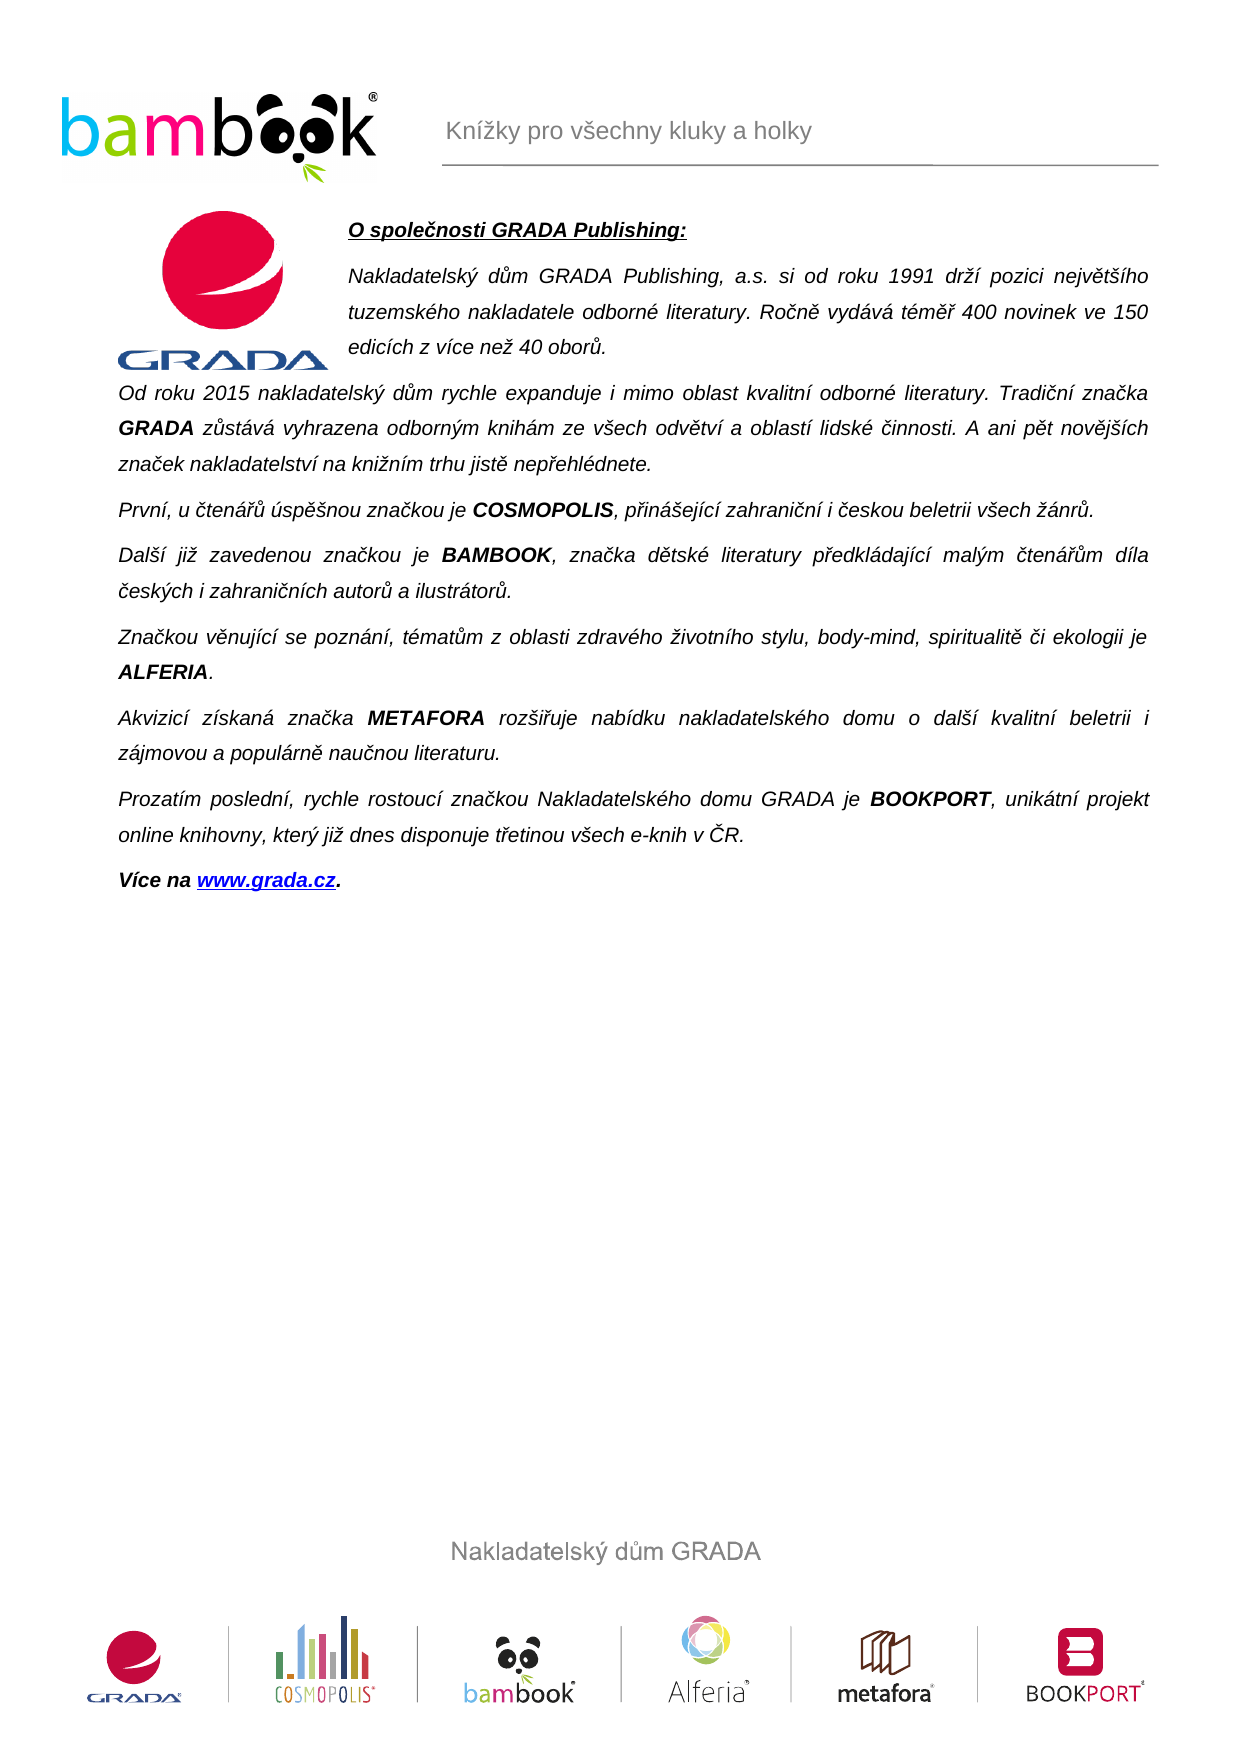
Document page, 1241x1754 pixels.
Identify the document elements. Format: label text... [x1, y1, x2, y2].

picture [118, 211, 329, 370]
text Prozatím poslední, rychle rostoucí značkou Nakladatelského domu GRADA je BOOKPORT, unikátní projekt online knihovny, který již dnes disponuje třetinou všech e-knih v ČR. [118, 776, 1152, 846]
text O společnosti GRADA Publishing: [118, 207, 1152, 242]
text Nakladatelský dům GRADA Publishing, a.s. si od roku 1991 drží pozici největšího tuzemského nakladatele odborné literatury. Ročně vydává téměř 400 novinek ve 150 edicích z více než 40 oborů. [329, 253, 1152, 359]
text První, u čtenářů úspěšnou značkou je COSMOPOLIS, přinášející zahraniční i českou beletrii všech žánrů. [118, 486, 1152, 521]
text Další již zavedenou značkou je BAMBOOK, značka dětské literatury předkládající malým čtenářům díla českých i zahraničních autorů a ilustrátorů. [118, 532, 1152, 603]
text Více na www.grada.cz. [118, 857, 1152, 892]
picture [62, 92, 378, 183]
text Od roku 2015 nakladatelský dům rychle expanduje i mimo oblast kvalitní odborné literatury. Tradiční značka GRADA zůstává vyhrazena odborným knihám ze všech odvětví a oblastí lidské činnosti. A ani pět novějších značek nakladatelství na knižním trhu jistě nepřehlédnete. [118, 369, 1152, 476]
text Značkou věnující se poznání, tématům z oblasti zdravého životního stylu, body-mind, spiritualitě či ekologii je ALFERIA. [118, 613, 1152, 684]
text Akvizicí získaná značka METAFORA rozšiřuje nabídku nakladatelského domu o další kvalitní beletrii i zájmovou a populárně naučnou literaturu. [118, 694, 1152, 765]
picture [69, 122, 91, 150]
